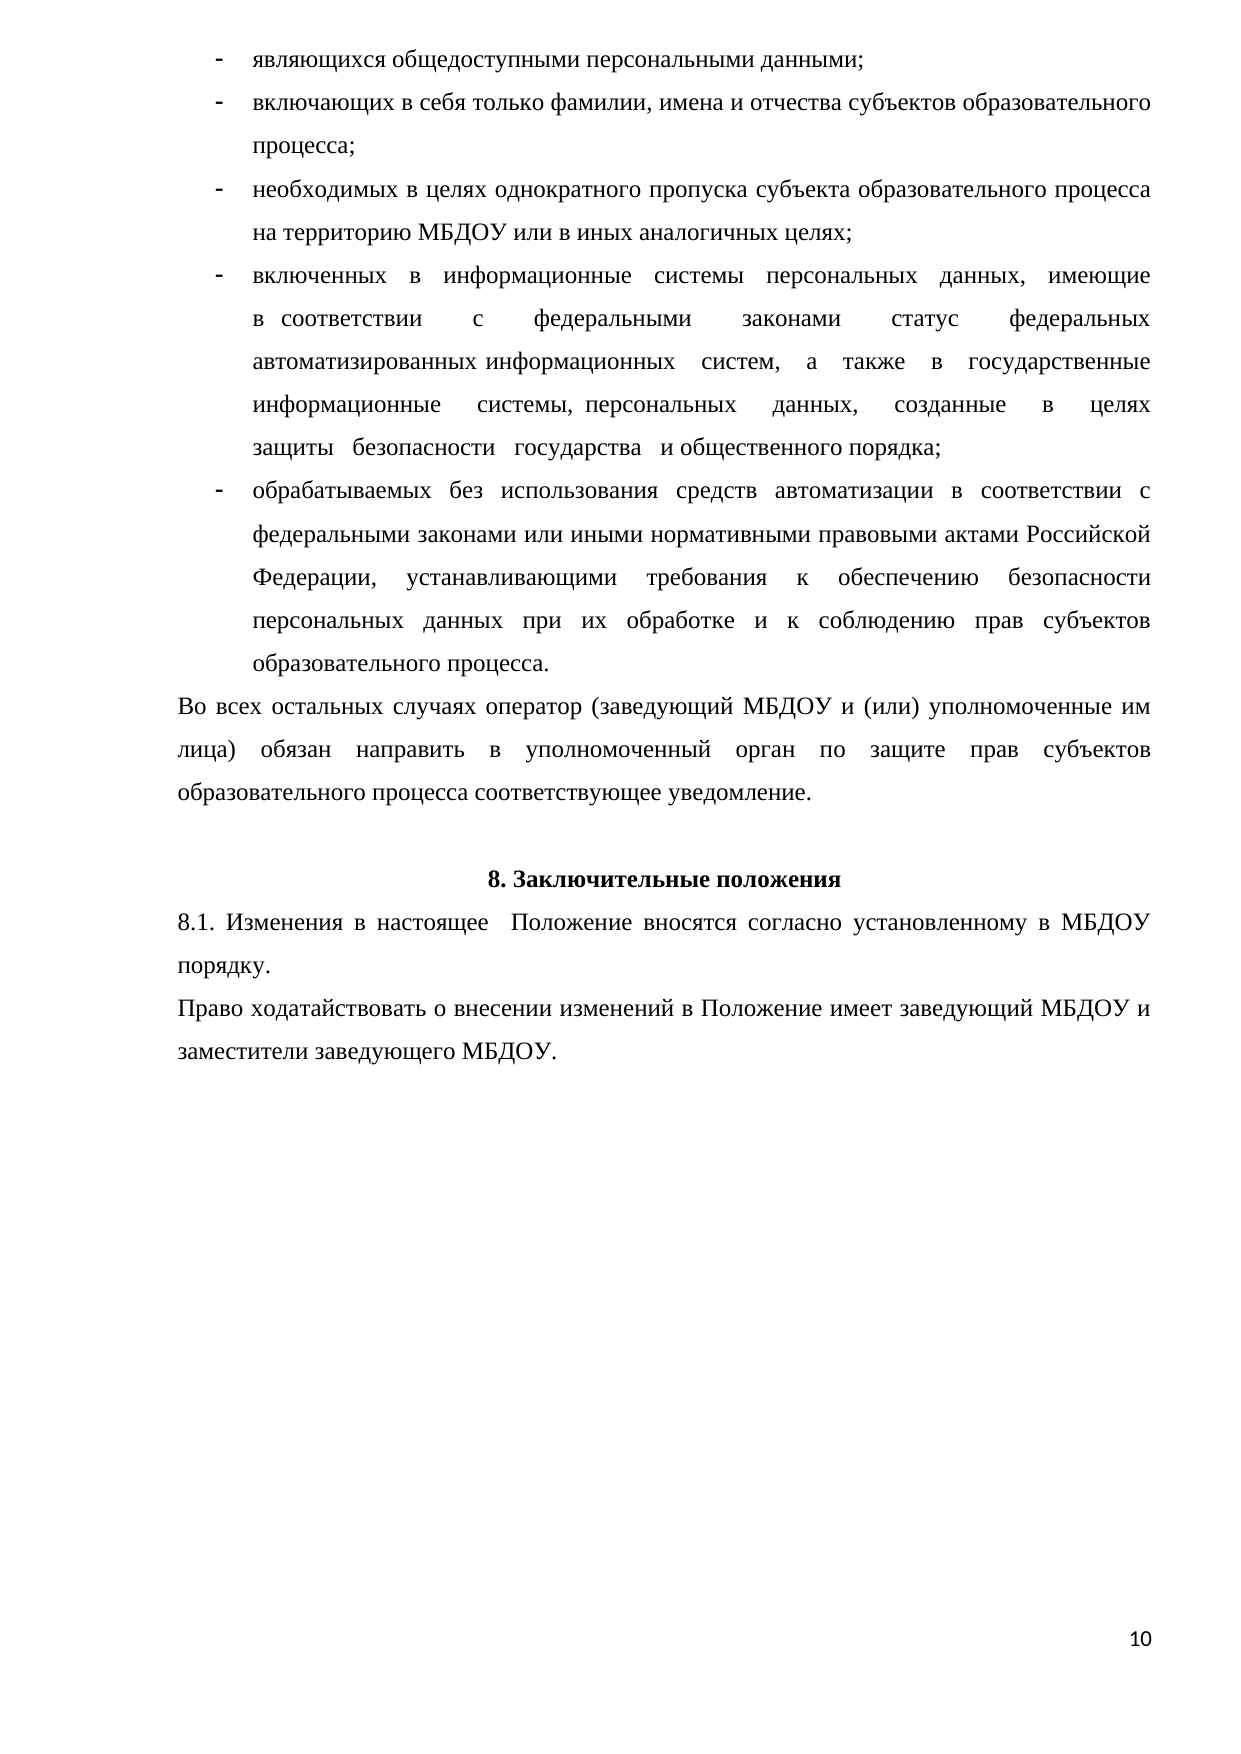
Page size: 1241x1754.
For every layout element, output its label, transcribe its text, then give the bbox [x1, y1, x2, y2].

list являющихся общедоступными персональными данными; [215, 44, 1152, 73]
text 8.1. Изменения в настоящее Положение вносятся согласно установленному в МБДОУ порядку. [177, 907, 1152, 979]
list включающих в себя только фамилии, имена и отчества субъектов образовательного процесса; [215, 87, 1152, 159]
list обрабатываемых без использования средств автоматизации в соответствии с федеральными законами или иными нормативными правовыми актами Российской Федерации, устанавливающими требования к обеспечению безопасности персональных данных при их обработке и к соблюдению прав субъектов образовательного процесса. [215, 476, 1152, 677]
list включенных в информационные системы персональных данных, имеющие в соответствии с федеральными законами статус федеральных автоматизированных информационных систем, а также в государственные информационные системы, персональных данных, созданные в целях защиты безопасности государства и общественного порядка; [215, 260, 1152, 461]
text Право ходатайствовать о внесении изменений в Положение имеет заведующий МБДОУ и заместители заведующего МБДОУ. [177, 993, 1152, 1065]
text 8. Заключительные положения [177, 864, 1152, 892]
text Во всех остальных случаях оператор (заведующий МБДОУ и (или) уполномоченные им лица) обязан направить в уполномоченный орган по защите прав субъектов образовательного процесса соответствующее уведомление. [177, 691, 1152, 806]
list необходимых в целях однократного пропуска субъекта образовательного процесса на территорию МБДОУ или в иных аналогичных целях; [215, 174, 1152, 246]
